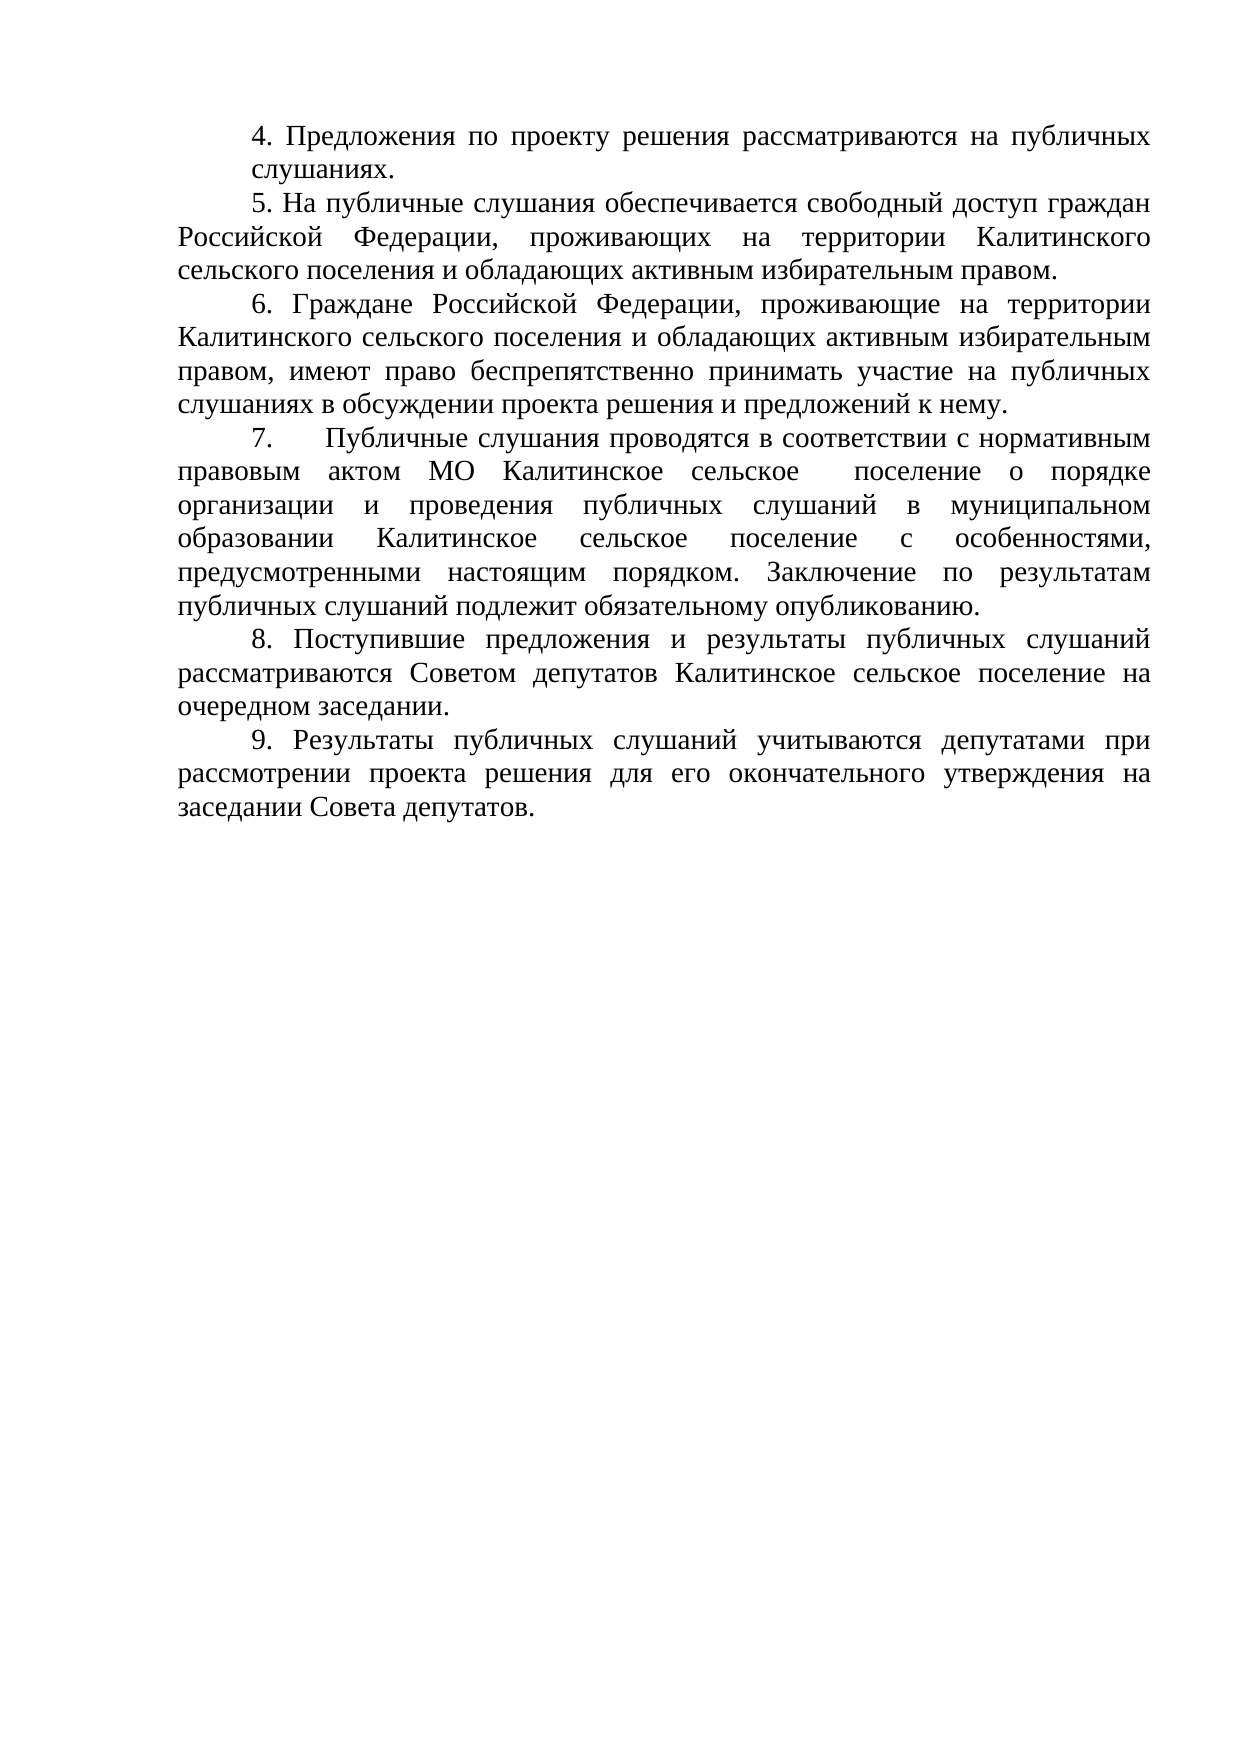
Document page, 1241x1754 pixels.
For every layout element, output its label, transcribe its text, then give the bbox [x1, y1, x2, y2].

text 9. Результаты публичных слушаний учитываются депутатами при рассмотрении проекта решения для его окончательного утверждения на заседании Совета депутатов. [177, 722, 1152, 822]
text 8. Поступившие предложения и результаты публичных слушаний рассматриваются Советом депутатов Калитинское сельское поселение на очередном заседании. [177, 621, 1152, 722]
text 5. На публичные слушания обеспечивается свободный доступ граждан Российской Федерации, проживающих на территории Калитинского сельского поселения и обладающих активным избирательным правом. [177, 185, 1152, 286]
list Публичные слушания проводятся в соответствии с нормативным правовым актом МО Калитинское сельское поселение о порядке организации и проведения публичных слушаний в муниципальном образовании Калитинское сельское поселение с особенностями, предусмотренными настоящим порядком. Заключение по результатам публичных слушаний подлежит обязательному опубликованию. [177, 420, 1152, 621]
text 6. Граждане Российской Федерации, проживающие на территории Калитинского сельского поселения и обладающих активным избирательным правом, имеют право беспрепятственно принимать участие на публичных слушаниях в обсуждении проекта решения и предложений к нему. [177, 286, 1152, 420]
text 4. Предложения по проекту решения рассматриваются на публичных слушаниях. [251, 118, 1152, 185]
